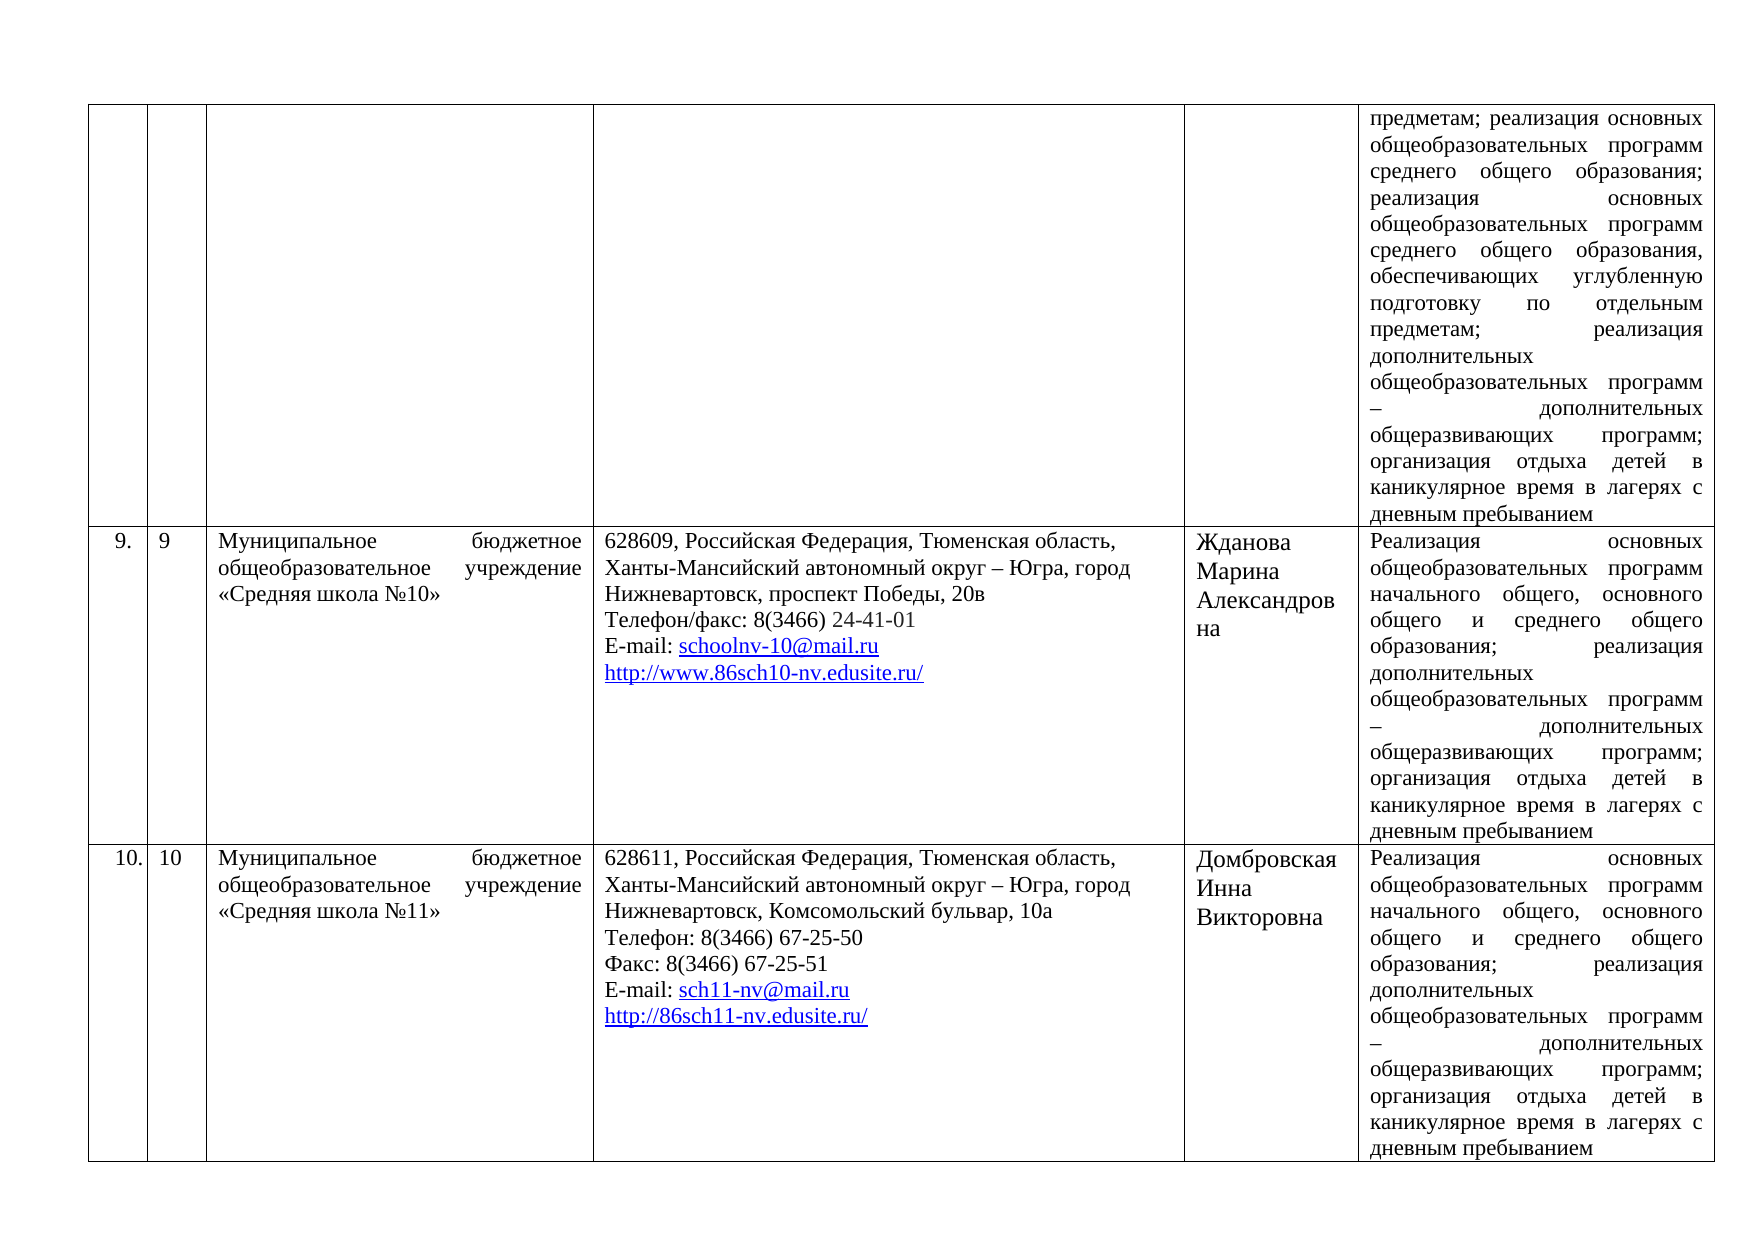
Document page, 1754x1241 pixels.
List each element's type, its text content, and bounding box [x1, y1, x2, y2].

table_cell 9 [148, 527, 206, 843]
table_cell [89, 105, 147, 526]
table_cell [1359, 845, 1714, 1161]
table_cell Домбровская Инна Викторовна [1185, 845, 1358, 1161]
table_cell 10 [148, 845, 206, 1161]
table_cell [1185, 105, 1358, 526]
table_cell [1359, 105, 1714, 526]
table_cell [89, 527, 147, 843]
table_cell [594, 105, 1184, 526]
table_cell Жданова Марина Александровна [1185, 527, 1358, 843]
table_cell 628611, Российская Федерация, Тюменская область, Ханты-Мансийский автономный округ – Югра, город Нижневартовск, Комсомольский бульвар, 10а Телефон: 8(3466) 67-25-50 Факс: 8(3466) 67-25-51 E-mail: sch11-nv@mail.ru http://86sch11-nv.edusite.ru/ [594, 845, 1184, 1161]
table_cell 8 [148, 105, 206, 526]
table_cell 628609, Российская Федерация, Тюменская область, Ханты-Мансийский автономный округ – Югра, город Нижневартовск, проспект Победы, 20в Телефон/факс: 8(3466) 24-41-01 E-mail: schoolnv-10@mail.ru http://www.86sch10-nv.edusite.ru/ [594, 527, 1184, 843]
table_cell Муниципальное бюджетное общеобразовательное учреждение «Средняя школа №10» [207, 527, 593, 843]
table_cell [207, 105, 593, 526]
table_cell Муниципальное бюджетное общеобразовательное учреждение «Средняя школа №11» [207, 845, 593, 1161]
table_cell [89, 845, 147, 1161]
